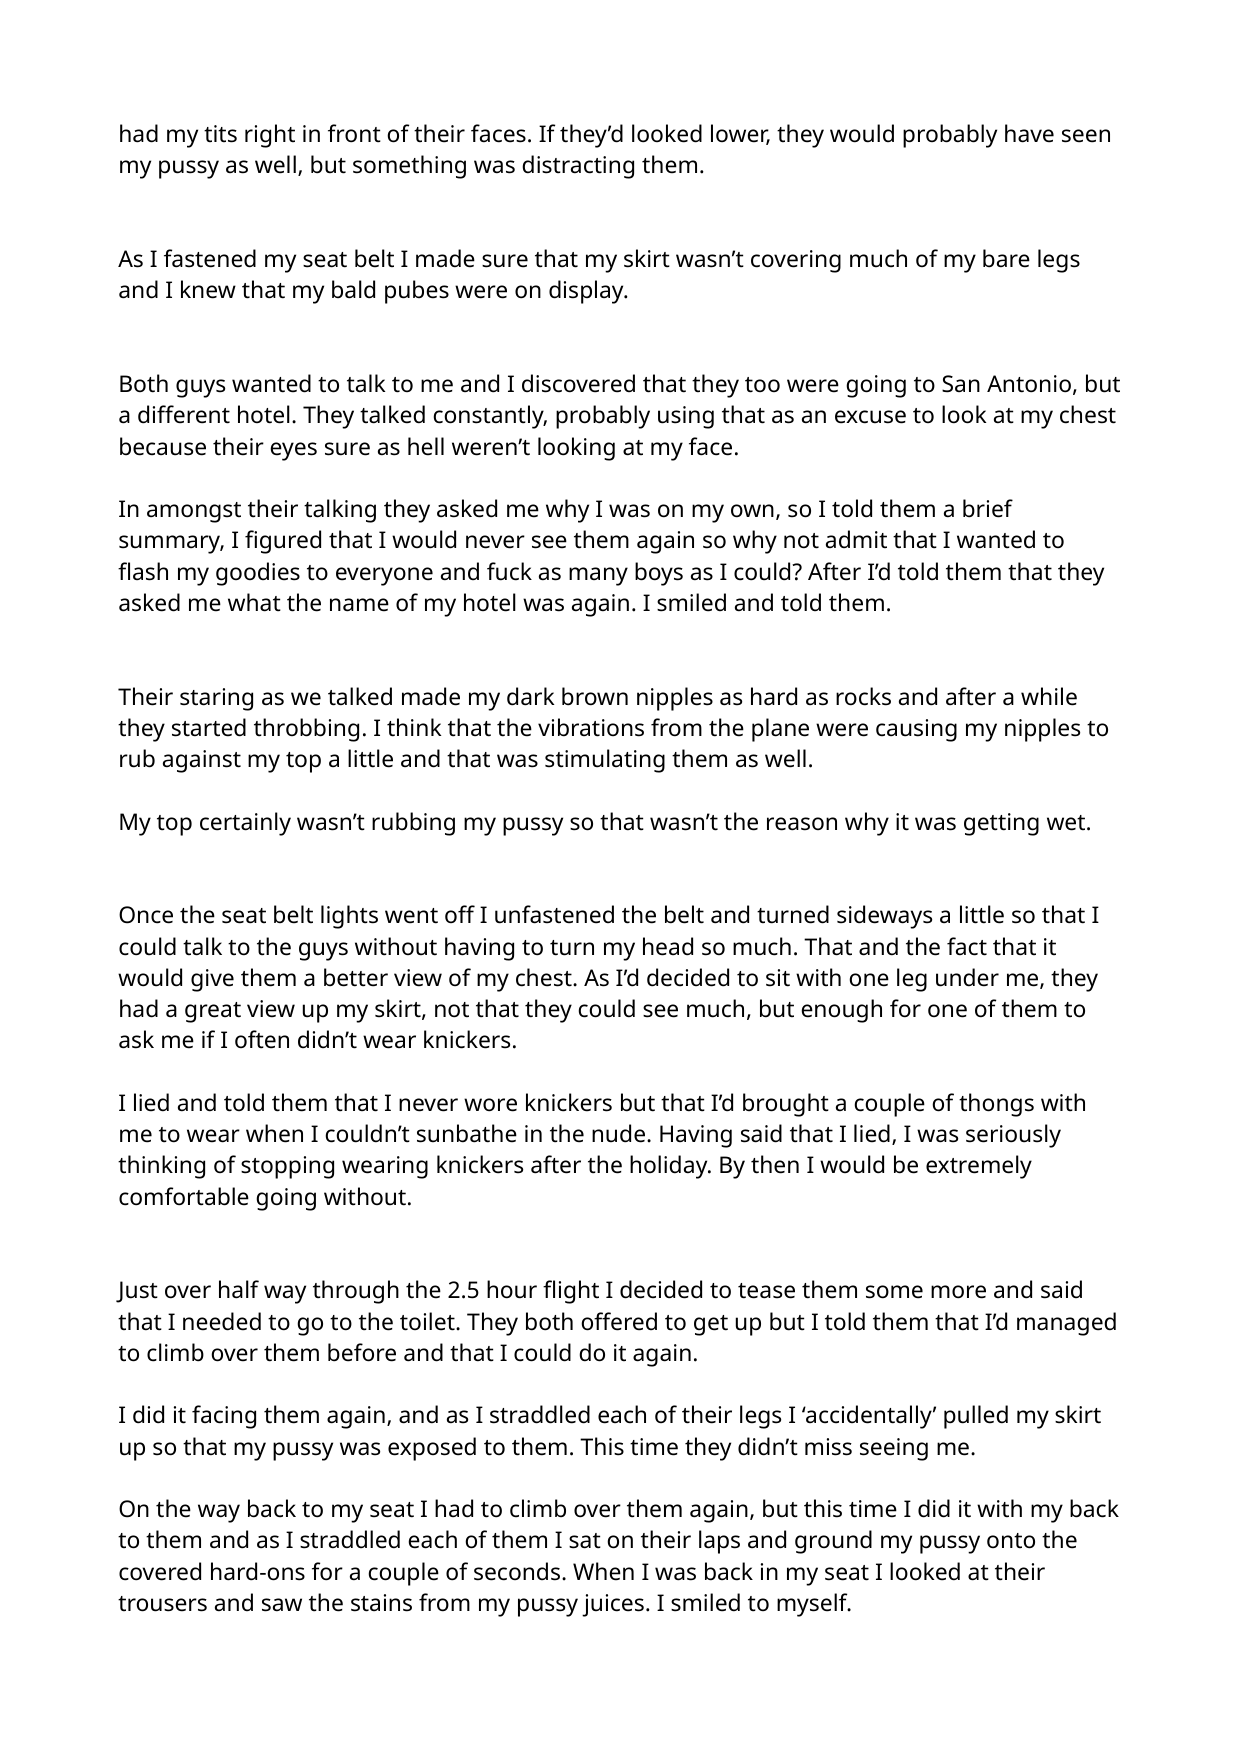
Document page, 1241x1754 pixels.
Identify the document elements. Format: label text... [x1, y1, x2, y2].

text Once the seat belt lights went off I unfastened the belt and turned sideways a little so that I could talk to the guys without having to turn my head so much. That and the fact that it would give them a better view of my chest. As I’d decided to sit with one leg under me, they had a great view up my skirt, not that they could see much, but enough for one of them to ask me if I often didn’t wear knickers. [118, 899, 1122, 1056]
text As I fastened my seat belt I made sure that my skirt wasn’t covering much of my bare legs and I knew that my bald pubes were on display. [118, 243, 1122, 306]
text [118, 118, 1122, 181]
text On the way back to my seat I had to climb over them again, but this time I did it with my back to them and as I straddled each of them I sat on their laps and ground my pussy onto the covered hard-ons for a couple of seconds. When I was back in my seat I looked at their trousers and saw the stains from my pussy juices. I smiled to myself. [118, 1493, 1122, 1618]
text I lied and told them that I never wore knickers but that I’d brought a couple of thongs with me to wear when I couldn’t sunbathe in the nude. Having said that I lied, I was seriously thinking of stopping wearing knickers after the holiday. By then I would be extremely comfortable going without. [118, 1087, 1122, 1212]
text My top certainly wasn’t rubbing my pussy so that wasn’t the reason why it was getting wet. [118, 806, 1122, 837]
text Their staring as we talked made my dark brown nipples as hard as rocks and after a while they started throbbing. I think that the vibrations from the plane were causing my nipples to rub against my top a little and that was stimulating them as well. [118, 681, 1122, 774]
text In amongst their talking they asked me why I was on my own, so I told them a brief summary, I figured that I would never see them again so why not admit that I wanted to flash my goodies to everyone and fuck as many boys as I could? After I’d told them that they asked me what the name of my hotel was again. I smiled and told them. [118, 493, 1122, 618]
text Just over half way through the 2.5 hour flight I decided to tease them some more and said that I needed to go to the toilet. They both offered to get up but I told them that I’d managed to climb over them before and that I could do it again. [118, 1274, 1122, 1368]
text Both guys wanted to talk to me and I discovered that they too were going to San Antonio, but a different hotel. They talked constantly, probably using that as an excuse to look at my chest because their eyes sure as hell weren’t looking at my face. [118, 368, 1122, 462]
text I did it facing them again, and as I straddled each of their legs I ‘accidentally’ pulled my skirt up so that my pussy was exposed to them. This time they didn’t miss seeing me. [118, 1399, 1122, 1462]
